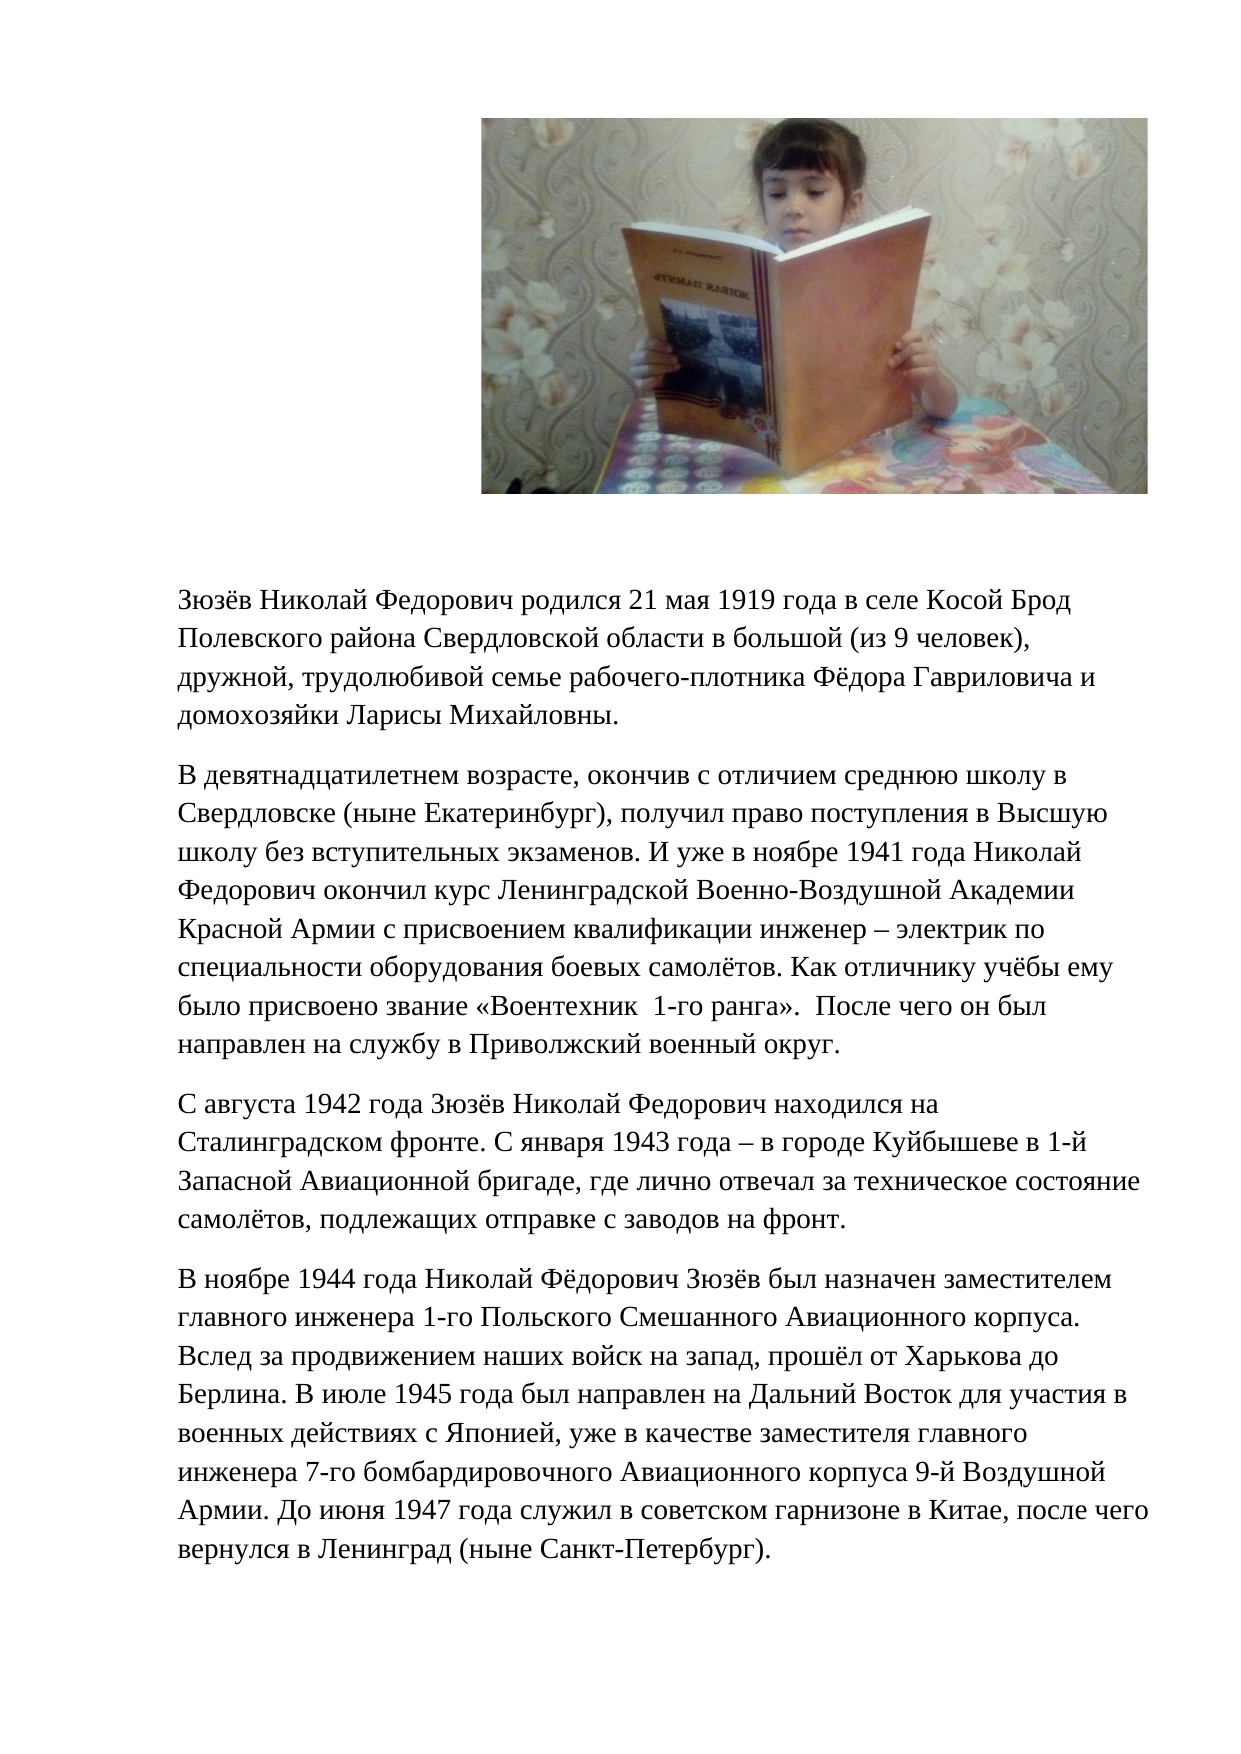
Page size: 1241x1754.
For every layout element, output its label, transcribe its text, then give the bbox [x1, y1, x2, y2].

text В девятнадцатилетнем возрасте, окончив с отличием среднюю школу в Свердловске (ныне Екатеринбург), получил право поступления в Высшую школу без вступительных экзаменов. И уже в ноябре 1941 года Николай Федорович окончил курс Ленинградской Военно-Воздушной Академии Красной Армии с присвоением квалификации инженер – электрик по специальности оборудования боевых самолётов. Как отличнику учёбы ему было присвоено звание «Воентехник 1-го ранга». После чего он был направлен на службу в Приволжский военный округ. [177, 757, 1152, 1060]
text С августа 1942 года Зюзёв Николай Федорович находился на Сталинградском фронте. С января 1943 года – в городе Куйбышеве в 1-й Запасной Авиационной бригаде, где лично отвечал за техническое состояние самолётов, подлежащих отправке с заводов на фронт. [177, 1086, 1152, 1235]
picture [481, 118, 1148, 494]
text В ноябре 1944 года Николай Фёдорович Зюзёв был назначен заместителем главного инженера 1-го Польского Смешанного Авиационного корпуса. Вслед за продвижением наших войск на запад, прошёл от Харькова до Берлина. В июле 1945 года был направлен на Дальний Восток для участия в военных действиях с Японией, уже в качестве заместителя главного инженера 7-го бомбардировочного Авиационного корпуса 9-й Воздушной Армии. До июня 1947 года служил в советском гарнизоне в Китае, после чего вернулся в Ленинград (ныне Санкт-Петербург). [177, 1261, 1152, 1564]
text Зюзёв Николай Федорович родился 21 мая 1919 года в селе Косой Брод Полевского района Свердловской области в большой (из 9 человек), дружной, трудолюбивой семье рабочего-плотника Фёдора Гавриловича и домохозяйки Ларисы Михайловны. [177, 582, 1152, 731]
